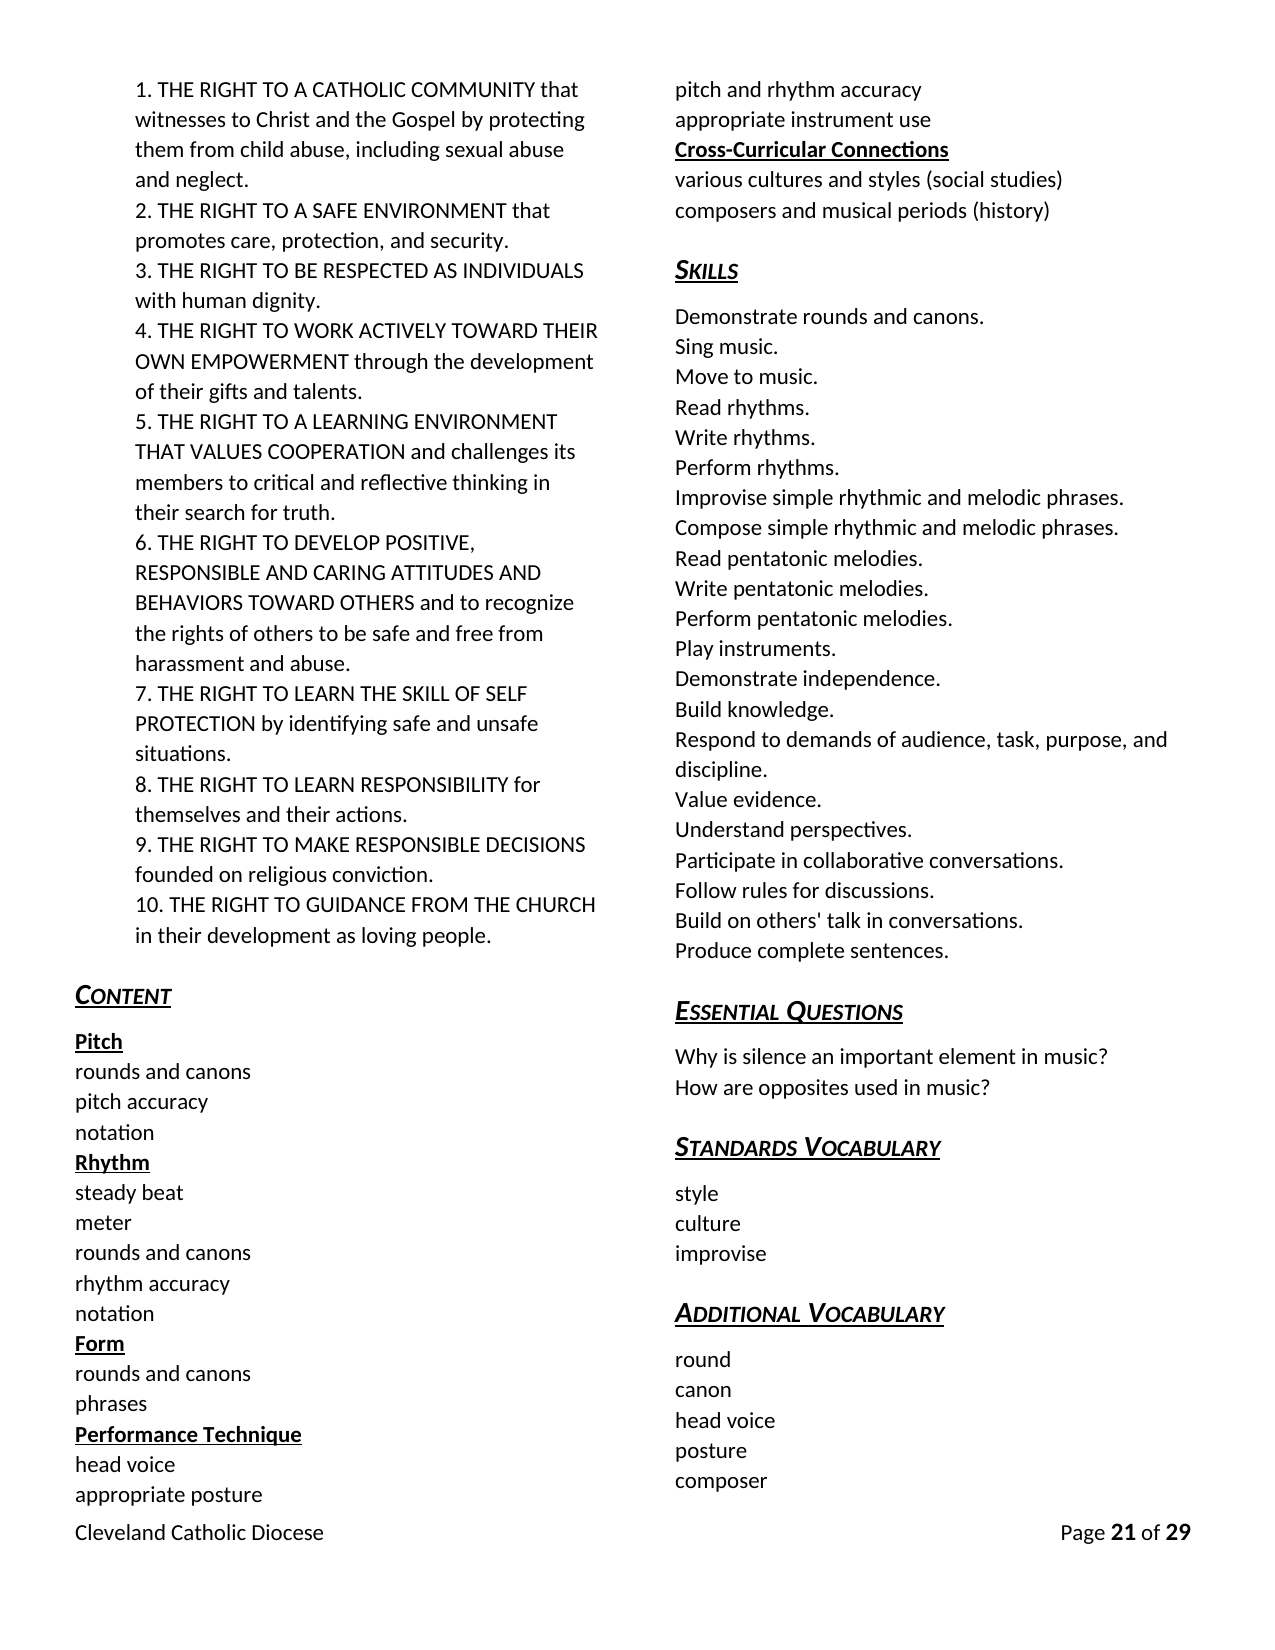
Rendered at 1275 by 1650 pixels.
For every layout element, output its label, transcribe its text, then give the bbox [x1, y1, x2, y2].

title 4. THE RIGHT TO WORK ACTIVELY TOWARD THEIR OWN EMPOWERMENT through the development of their gifts and talents. [135, 317, 600, 405]
text Rhythm [75, 1148, 600, 1176]
title 7. THE RIGHT TO LEARN THE SKILL OF SELF PROTECTION by identifying safe and unsafe situations. [135, 679, 600, 768]
title Standards Vocabulary [675, 1128, 1200, 1163]
title 10. THE RIGHT TO GUIDANCE FROM THE CHURCH in their development as loving people. [135, 891, 600, 949]
title Content [75, 976, 600, 1012]
title Additional Vocabulary [675, 1294, 1200, 1330]
title 9. THE RIGHT TO MAKE RESPONSIBLE DECISIONS founded on religious conviction. [135, 830, 600, 888]
title 1. THE RIGHT TO A CATHOLIC COMMUNITY that witnesses to Christ and the Gospel by protecting them from child abuse, including sexual abuse and neglect. [135, 75, 600, 194]
title 2. THE RIGHT TO A SAFE ENVIRONMENT that promotes care, protection, and security. [135, 196, 600, 254]
title Essential Questions [675, 992, 1200, 1027]
text Cross-Curricular Connections [675, 135, 1200, 163]
text Form [75, 1329, 600, 1357]
title Skills [675, 251, 1200, 287]
title 5. THE RIGHT TO A LEARNING ENVIRONMENT THAT VALUES COOPERATION and challenges its members to critical and reflective thinking in their search for truth. [135, 407, 600, 526]
title 3. THE RIGHT TO BE RESPECTED AS INDIVIDUALS with human dignity. [135, 256, 600, 314]
text Performance Technique [75, 1420, 600, 1448]
title 8. THE RIGHT TO LEARN RESPONSIBILITY for themselves and their actions. [135, 770, 600, 828]
text Pitch [75, 1027, 600, 1055]
title 6. THE RIGHT TO DEVELOP POSITIVE, RESPONSIBLE AND CARING ATTITUDES AND BEHAVIORS TOWARD OTHERS and to recognize the rights of others to be safe and free from harassment and abuse. [135, 528, 600, 677]
